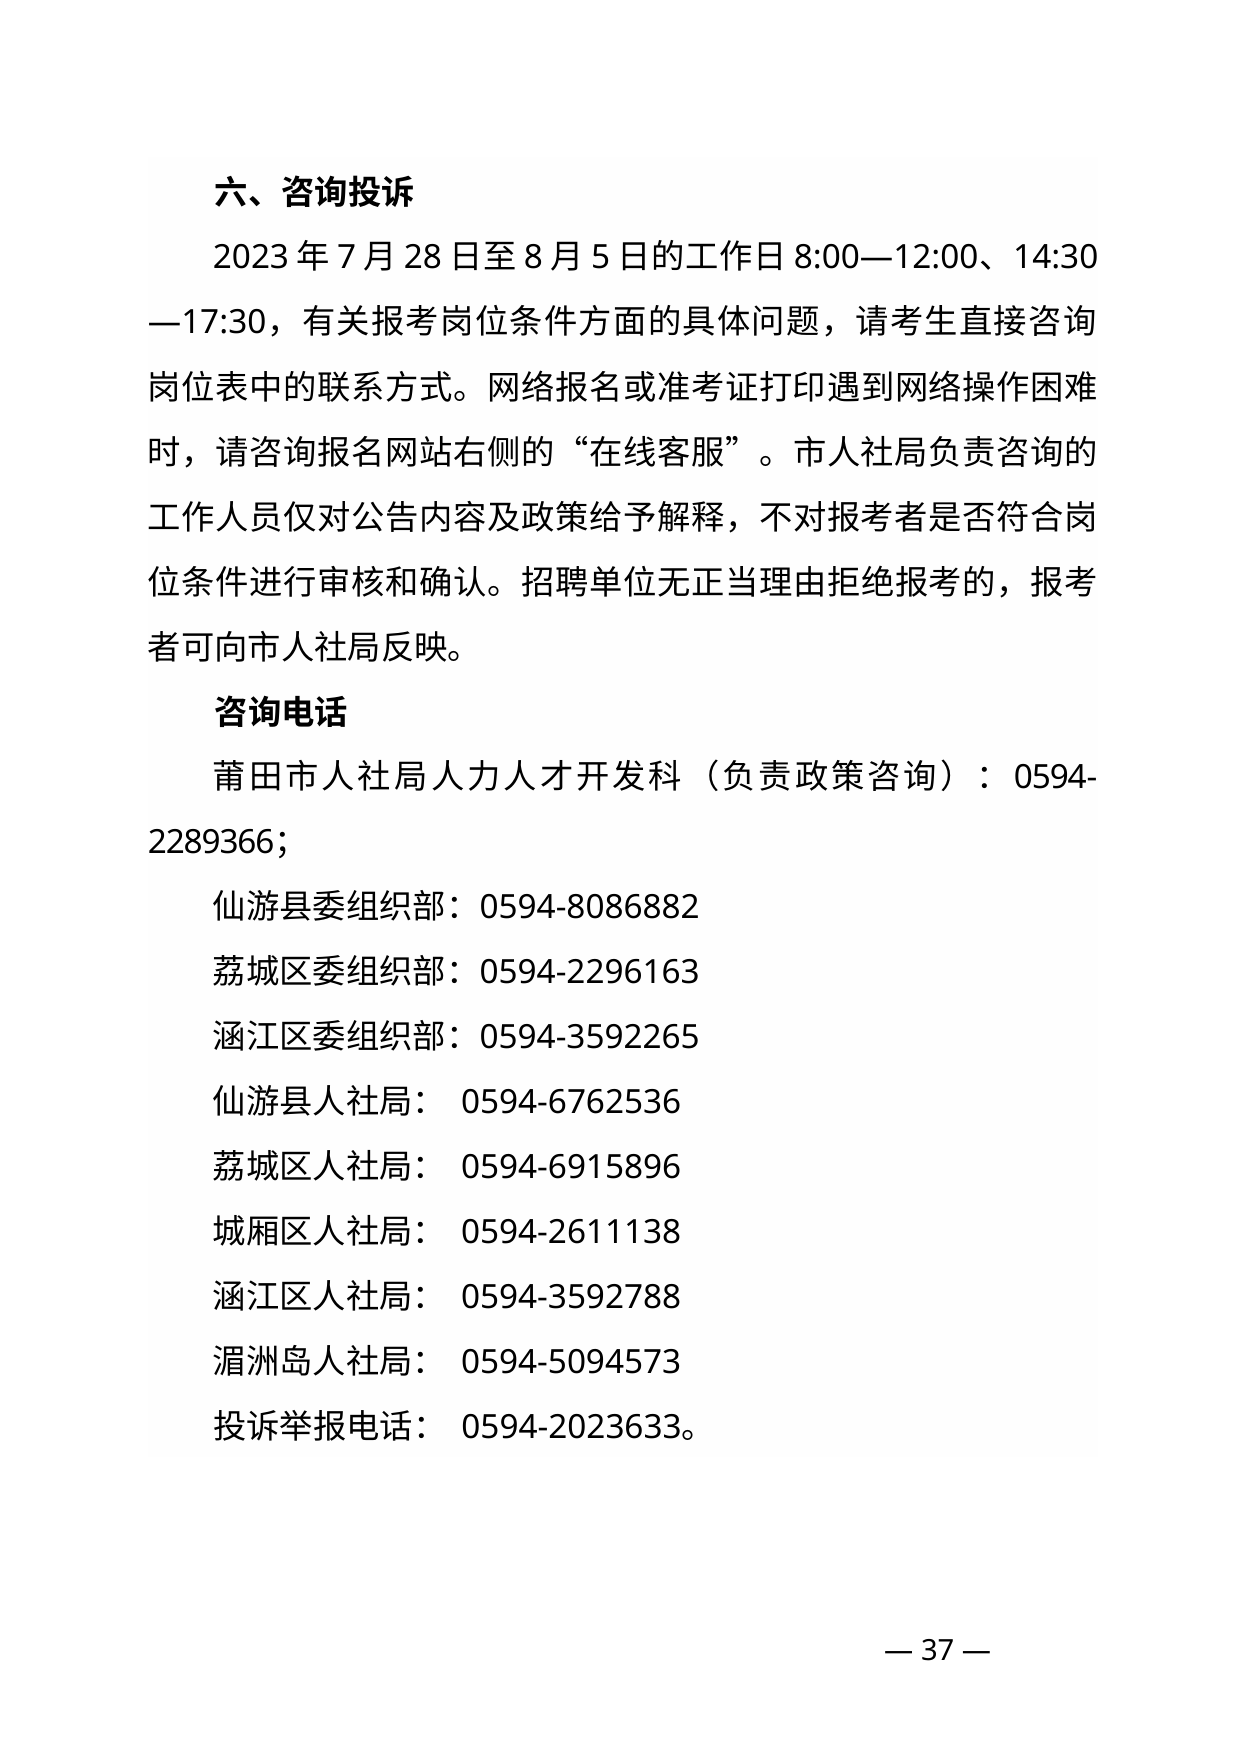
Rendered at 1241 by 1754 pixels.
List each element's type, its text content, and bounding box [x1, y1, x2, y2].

text 2023年7月28日至8月5日的工作日8:00—12:00、14:30—17:30，有关报考岗位条件方面的具体问题，请考生直接咨询岗位表中的联系方式。网络报名或准考证打印遇到网络操作困难时，请咨询报名网站右侧的“在线客服”。市人社局负责咨询的工作人员仅对公告内容及政策给予解释，不对报考者是否符合岗位条件进行审核和确认。招聘单位无正当理由拒绝报考的，报考者可向市人社局反映。 [148, 222, 1098, 677]
text 莆田市人社局人力人才开发科（负责政策咨询）：0594-2289366； [148, 742, 1098, 872]
text 荔城区委组织部：0594-2296163 [148, 937, 1098, 1002]
text 六、咨询投诉 [148, 157, 1098, 222]
text 投诉举报电话： 0594-2023633。 [148, 1392, 1098, 1457]
text 荔城区人社局： 0594-6915896 [148, 1132, 1098, 1197]
text 涵江区委组织部：0594-3592265 [148, 1002, 1098, 1067]
text 城厢区人社局： 0594-2611138 [148, 1197, 1098, 1262]
text 仙游县委组织部：0594-8086882 [148, 872, 1098, 937]
text 咨询电话 [148, 677, 1098, 742]
text 仙游县人社局： 0594-6762536 [148, 1067, 1098, 1132]
text 涵江区人社局： 0594-3592788 [148, 1262, 1098, 1327]
text 湄洲岛人社局： 0594-5094573 [148, 1327, 1098, 1392]
